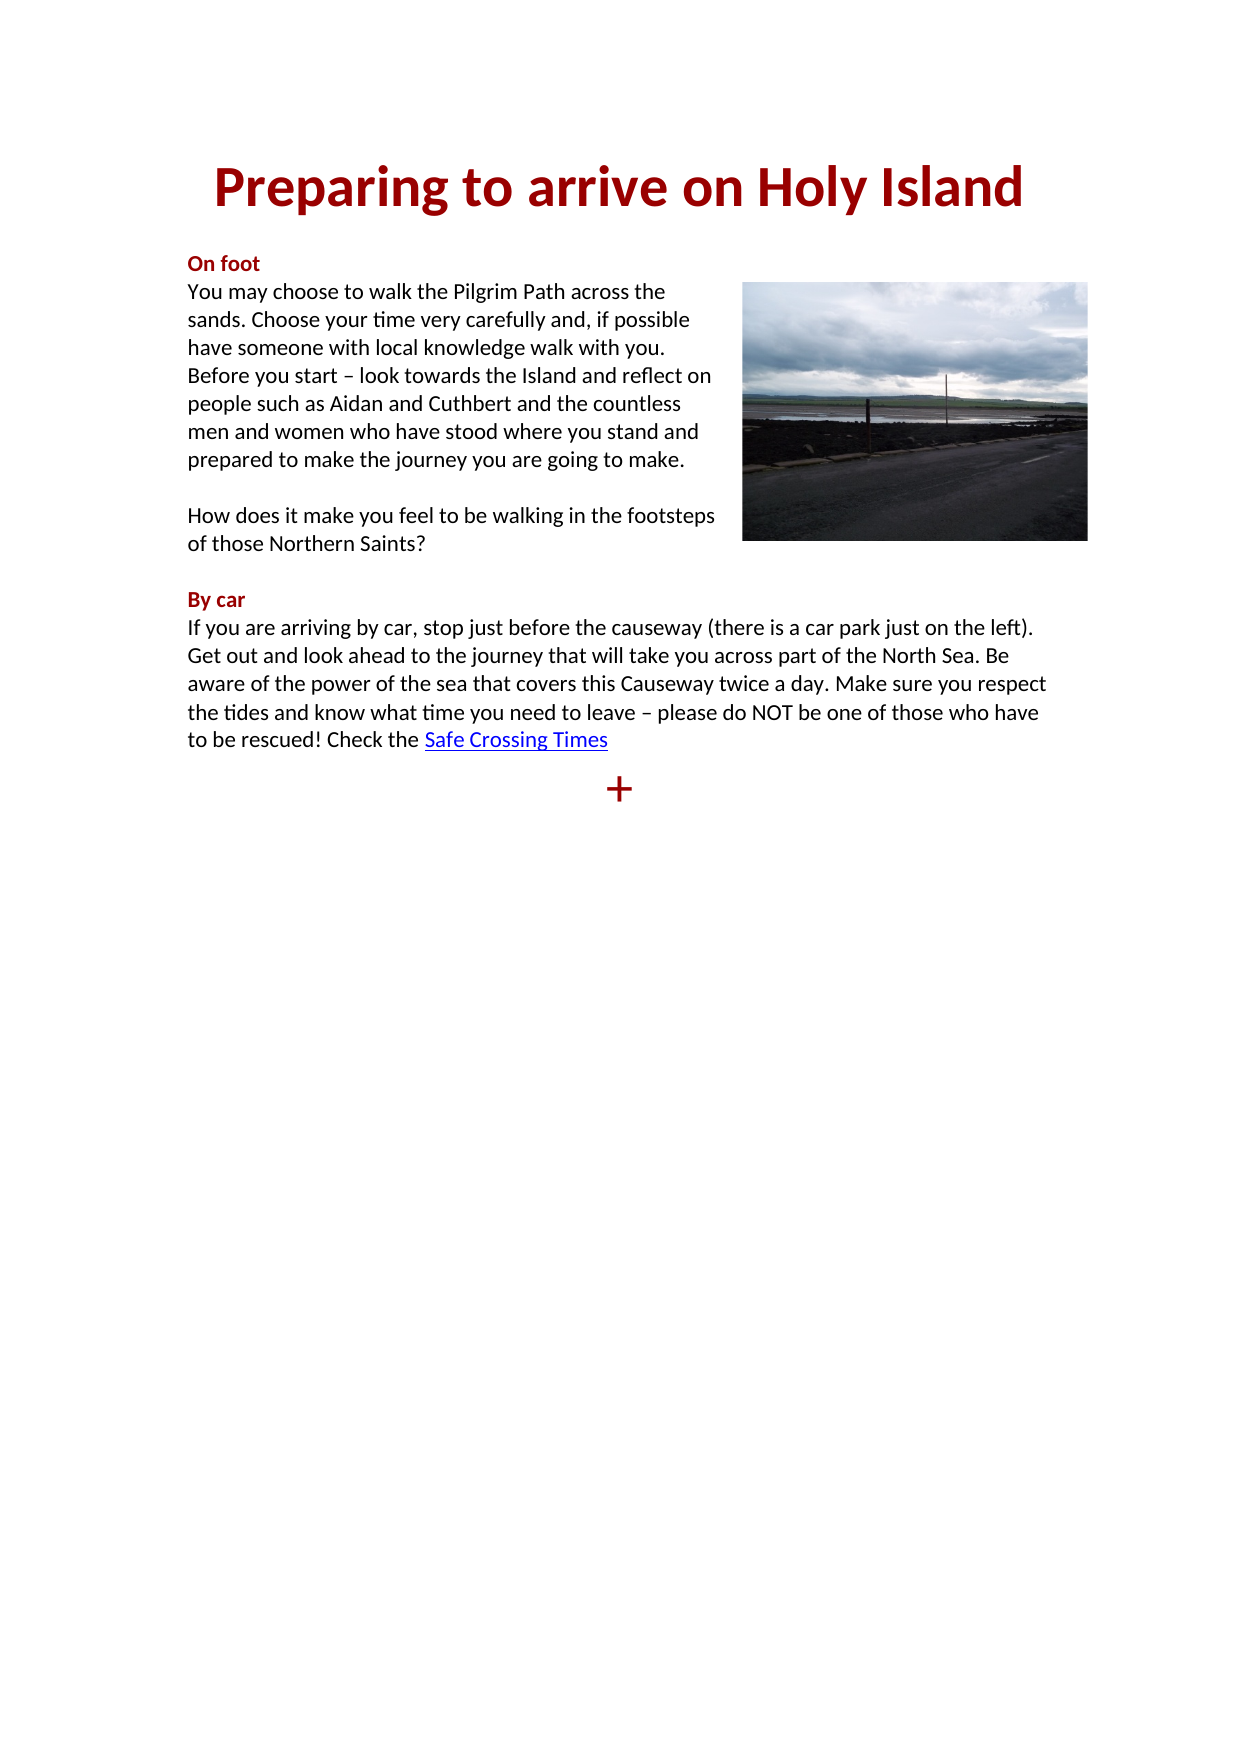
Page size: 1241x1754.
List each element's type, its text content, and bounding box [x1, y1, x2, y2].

text By car [187, 586, 1053, 613]
text How does it make you feel to be walking in the footsteps of those Northern Saints? [187, 501, 1053, 557]
text If you are arriving by car, stop just before the causeway (there is a car park just on the left). Get out and look ahead to the journey that will take you across part of the North Sea. Be aware of the power of the sea that covers this Causeway twice a day. Make sure you respect the tides and know what time you need to leave – please do NOT be one of those who have to be rescued! Check the Safe Crossing Times [187, 613, 1053, 754]
picture [742, 282, 1088, 541]
text Preparing to arrive on Holy Island [187, 150, 1053, 221]
text You may choose to walk the Pilgrim Path across the sands. Choose your time very carefully and, if possible have someone with local knowledge walk with you. [187, 277, 1053, 361]
text On foot [187, 249, 1053, 277]
text Before you start – look towards the Island and reflect on people such as Aidan and Cuthbert and the countless men and women who have stood where you stand and prepared to make the journey you are going to make. [187, 361, 742, 473]
text + [187, 754, 1053, 820]
